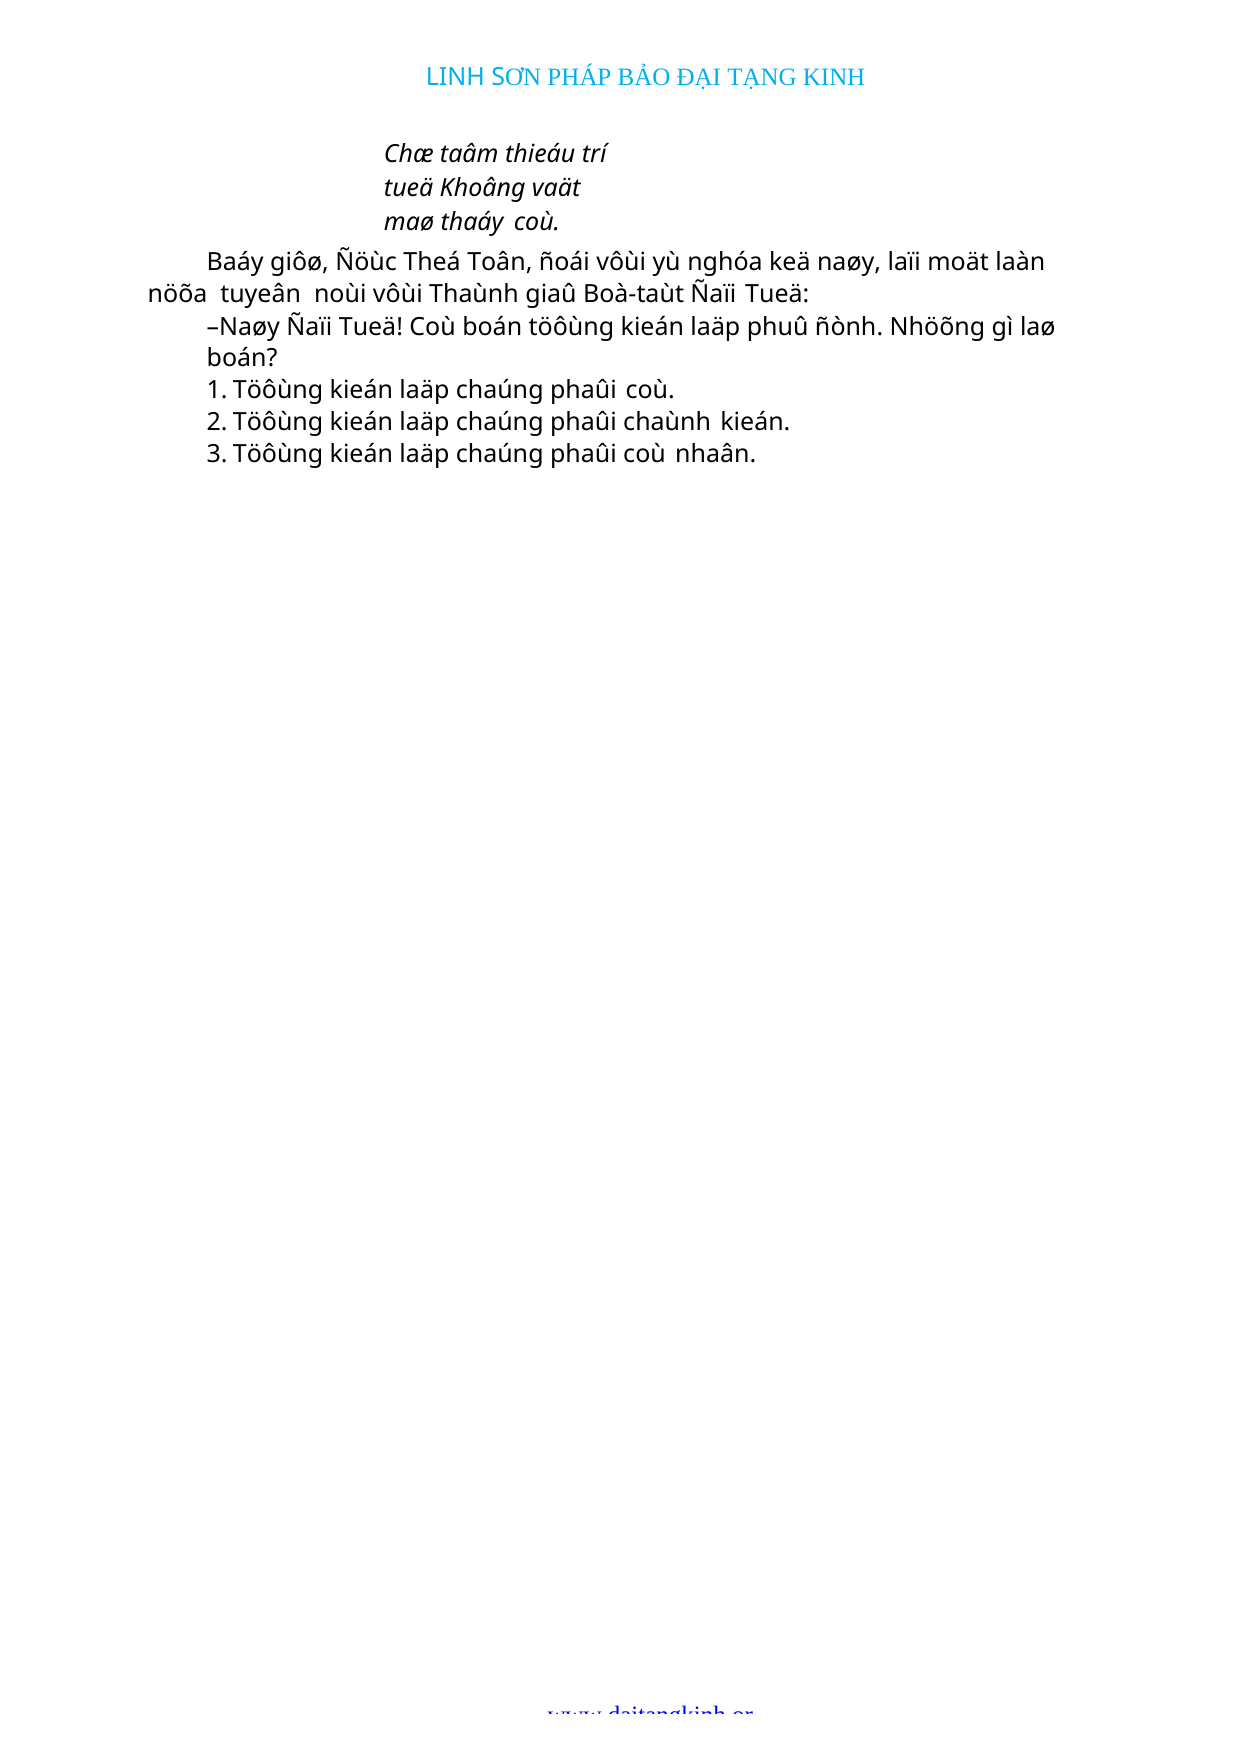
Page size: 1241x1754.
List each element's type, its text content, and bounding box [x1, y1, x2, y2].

text Baáy giôø, Ñöùc Theá Toân, ñoái vôùi yù nghóa keä naøy, laïi moät laàn nöõa tuyeân noùi vôùi Thaùnh giaû Boà-taùt Ñaïi Tueä: [147, 244, 1081, 309]
list Töôùng kieán laäp chaúng phaûi coù. [206, 373, 1105, 405]
list Töôùng kieán laäp chaúng phaûi chaùnh kieán. [206, 405, 1105, 437]
list Töôùng kieán laäp chaúng phaûi coù nhaân. [206, 437, 1105, 469]
text Chæ taâm thieáu trí tueä Khoâng vaät maø thaáy coù. [384, 135, 622, 238]
text –Naøy Ñaïi Tueä! Coù boán töôùng kieán laäp phuû ñònh. Nhöõng gì laø boán? [206, 309, 1105, 373]
